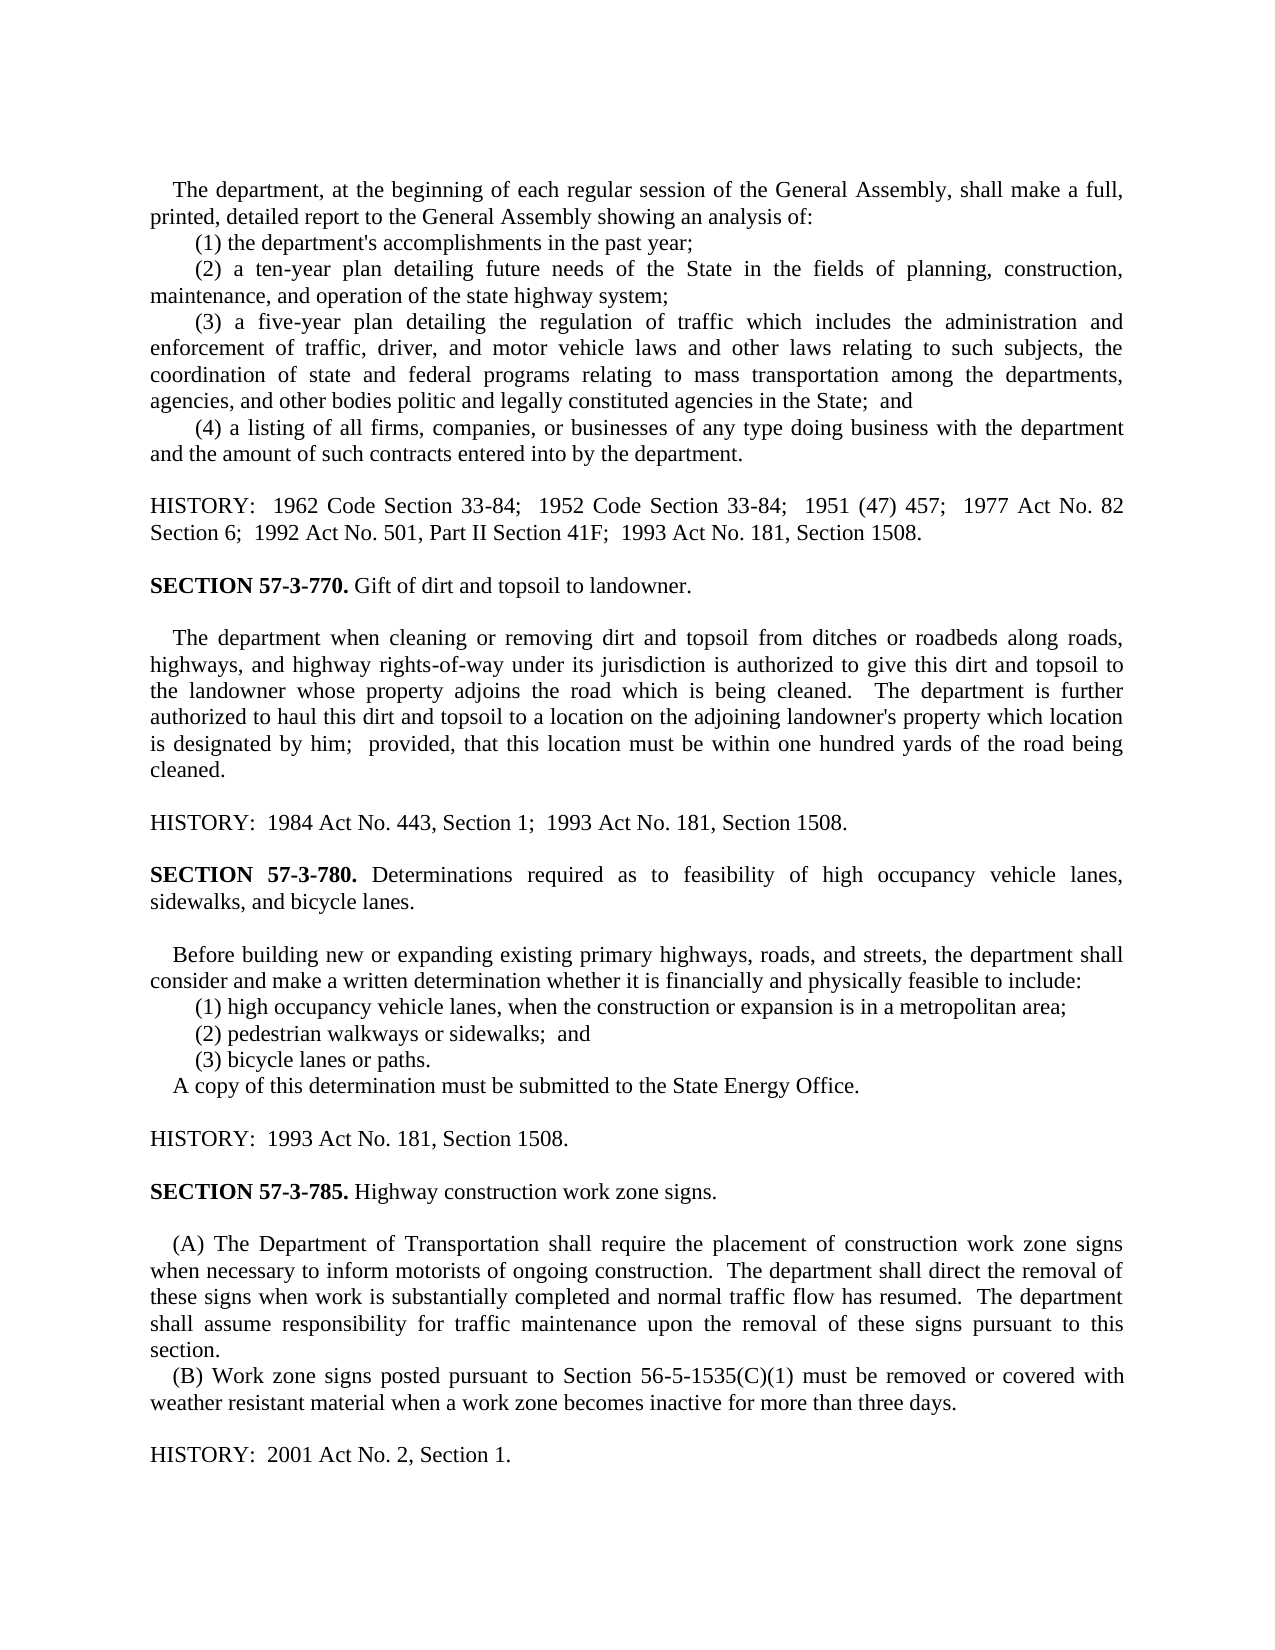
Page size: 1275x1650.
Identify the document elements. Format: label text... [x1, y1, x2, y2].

text (2) a ten-year plan detailing future needs of the State in the fields of planning, construction, maintenance, and operation of the state highway system; [150, 255, 1125, 308]
text (1) the department's accomplishments in the past year; [150, 229, 1125, 255]
text (1) high occupancy vehicle lanes, when the construction or expansion is in a metropolitan area; [150, 993, 1125, 1020]
text The department, at the beginning of each regular session of the General Assembly, shall make a full, printed, detailed report to the General Assembly showing an analysis of: [150, 176, 1125, 229]
text Before building new or expanding existing primary highways, roads, and streets, the department shall consider and make a written determination whether it is financially and physically feasible to include: [150, 941, 1125, 993]
text A copy of this determination must be submitted to the State Energy Office. [150, 1072, 1125, 1099]
text (B) Work zone signs posted pursuant to Section 56-5-1535(C)(1) must be removed or covered with weather resistant material when a work zone becomes inactive for more than three days. [150, 1362, 1125, 1415]
text HISTORY: 1962 Code Section 33-84; 1952 Code Section 33-84; 1951 (47) 457; 1977 Act No. 82 Section 6; 1992 Act No. 501, Part II Section 41F; 1993 Act No. 181, Section 1508. [150, 493, 1125, 545]
text (4) a listing of all firms, companies, or businesses of any type doing business with the department and the amount of such contracts entered into by the department. [150, 413, 1125, 466]
text SECTION 57-3-785. Highway construction work zone signs. [150, 1178, 1125, 1204]
text (3) bicycle lanes or paths. [150, 1046, 1125, 1072]
text HISTORY: 2001 Act No. 2, Section 1. [150, 1441, 1125, 1468]
text (A) The Department of Transportation shall require the placement of construction work zone signs when necessary to inform motorists of ongoing construction. The department shall direct the removal of these signs when work is substantially completed and normal traffic flow has resumed. The department shall assume responsibility for traffic maintenance upon the removal of these signs pursuant to this section. [150, 1231, 1125, 1362]
text (2) pedestrian walkways or sidewalks; and [150, 1020, 1125, 1046]
text HISTORY: 1993 Act No. 181, Section 1508. [150, 1125, 1125, 1151]
text (3) a five-year plan detailing the regulation of traffic which includes the administration and enforcement of traffic, driver, and motor vehicle laws and other laws relating to such subjects, the coordination of state and federal programs relating to mass transportation among the departments, agencies, and other bodies politic and legally constituted agencies in the State; and [150, 308, 1125, 413]
text HISTORY: 1984 Act No. 443, Section 1; 1993 Act No. 181, Section 1508. [150, 809, 1125, 835]
text SECTION 57-3-780. Determinations required as to feasibility of high occupancy vehicle lanes, sidewalks, and bicycle lanes. [150, 862, 1125, 914]
text The department when cleaning or removing dirt and topsoil from ditches or roadbeds along roads, highways, and highway rights-of-way under its jurisdiction is authorized to give this dirt and topsoil to the landowner whose property adjoins the road which is being cleaned. The department is further authorized to haul this dirt and topsoil to a location on the adjoining landowner's property which location is designated by him; provided, that this location must be within one hundred yards of the road being cleaned. [150, 624, 1125, 782]
text SECTION 57-3-770. Gift of dirt and topsoil to landowner. [150, 572, 1125, 598]
